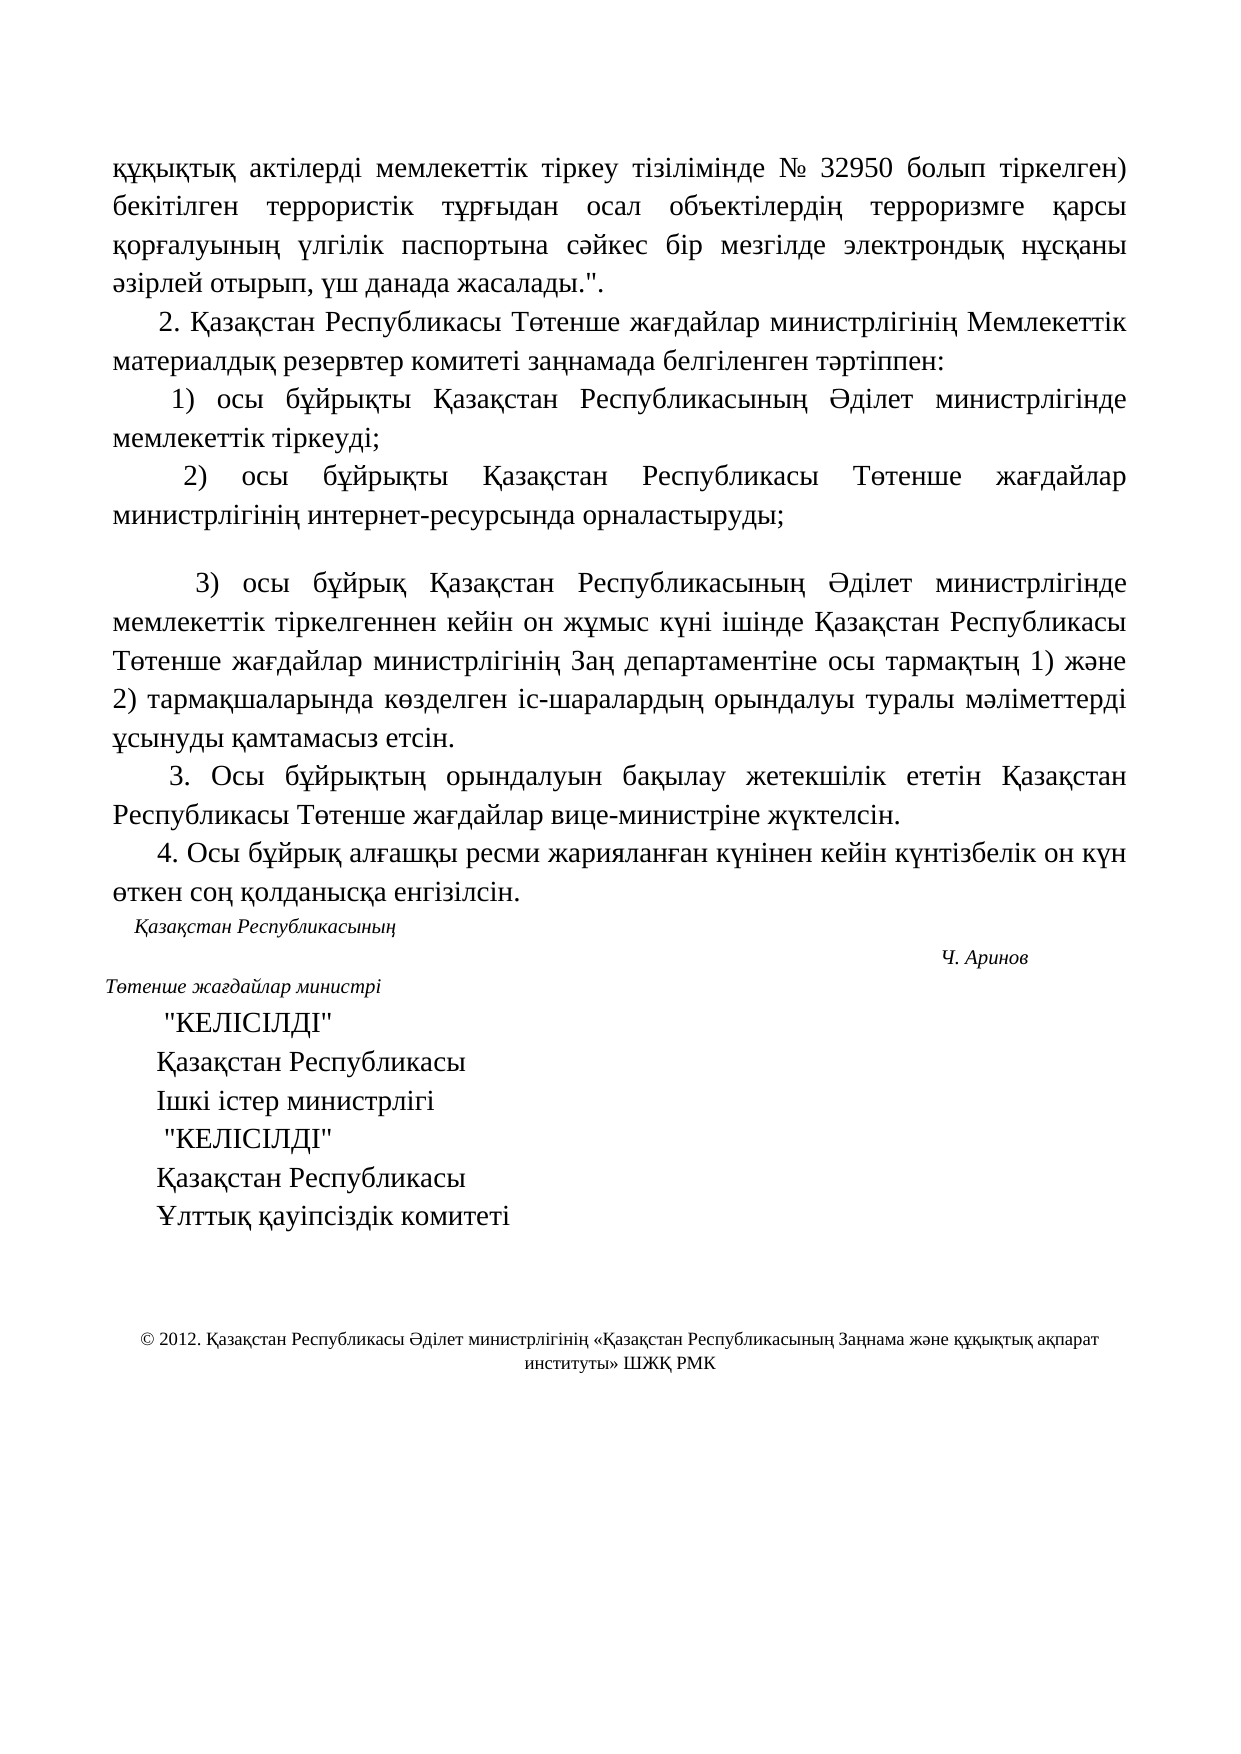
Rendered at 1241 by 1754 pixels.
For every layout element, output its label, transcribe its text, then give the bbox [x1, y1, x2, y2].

text "КЕЛІСІЛДІ" [112, 1006, 1128, 1039]
text Ұлттық қауіпсіздік комитеті [112, 1198, 1128, 1232]
text 4. Осы бұйрық алғашқы ресми жарияланған күнінен кейін күнтізбелік он күн өткен соң қолданысқа енгізілсін. [112, 835, 1128, 907]
text © 2012. Қазақстан Республикасы Әділет министрлігінің «Қазақстан Республикасының Заңнама және құқықтық ақпарат институты» ШЖҚ РМК [112, 1327, 1128, 1374]
text Ішкі істер министрлігі [112, 1083, 1128, 1116]
text Қазақстан Республикасы [112, 1160, 1128, 1193]
text 3. Осы бұйрықтың орындалуын бақылау жетекшілік ететін Қазақстан Республикасы Төтенше жағдайлар вице-министріне жүктелсін. [112, 758, 1128, 830]
text 2. Қазақстан Республикасы Төтенше жағдайлар министрлігінің Мемлекеттік материалдық резервтер комитеті заңнамада белгіленген тәртіппен: [112, 304, 1128, 376]
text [112, 150, 1128, 299]
table_header Қазақстан Республикасының Төтенше жағдайлар министрі [101, 913, 939, 1006]
text 2) осы бұйрықты Қазақстан Республикасы Төтенше жағдайлар министрлігінің интернет-ресурсында орналастыруды; [112, 458, 1128, 530]
text "КЕЛІСІЛДІ" [112, 1121, 1128, 1155]
text 1) осы бұйрықты Қазақстан Республикасының Әділет министрлігінде мемлекеттік тіркеуді; [112, 381, 1128, 453]
table_header Ч. Аринов [939, 913, 1240, 1006]
text 3) осы бұйрық Қазақстан Республикасының Әділет министрлігінде мемлекеттік тіркелгеннен кейін он жұмыс күні ішінде Қазақстан Республикасы Төтенше жағдайлар министрлігінің Заң департаментіне осы тармақтың 1) және 2) тармақшаларында көзделген іс-шаралардың орындалуы туралы мәліметтерді ұсынуды қамтамасыз етсін. [112, 566, 1128, 753]
text Қазақстан Республикасы [112, 1044, 1128, 1078]
